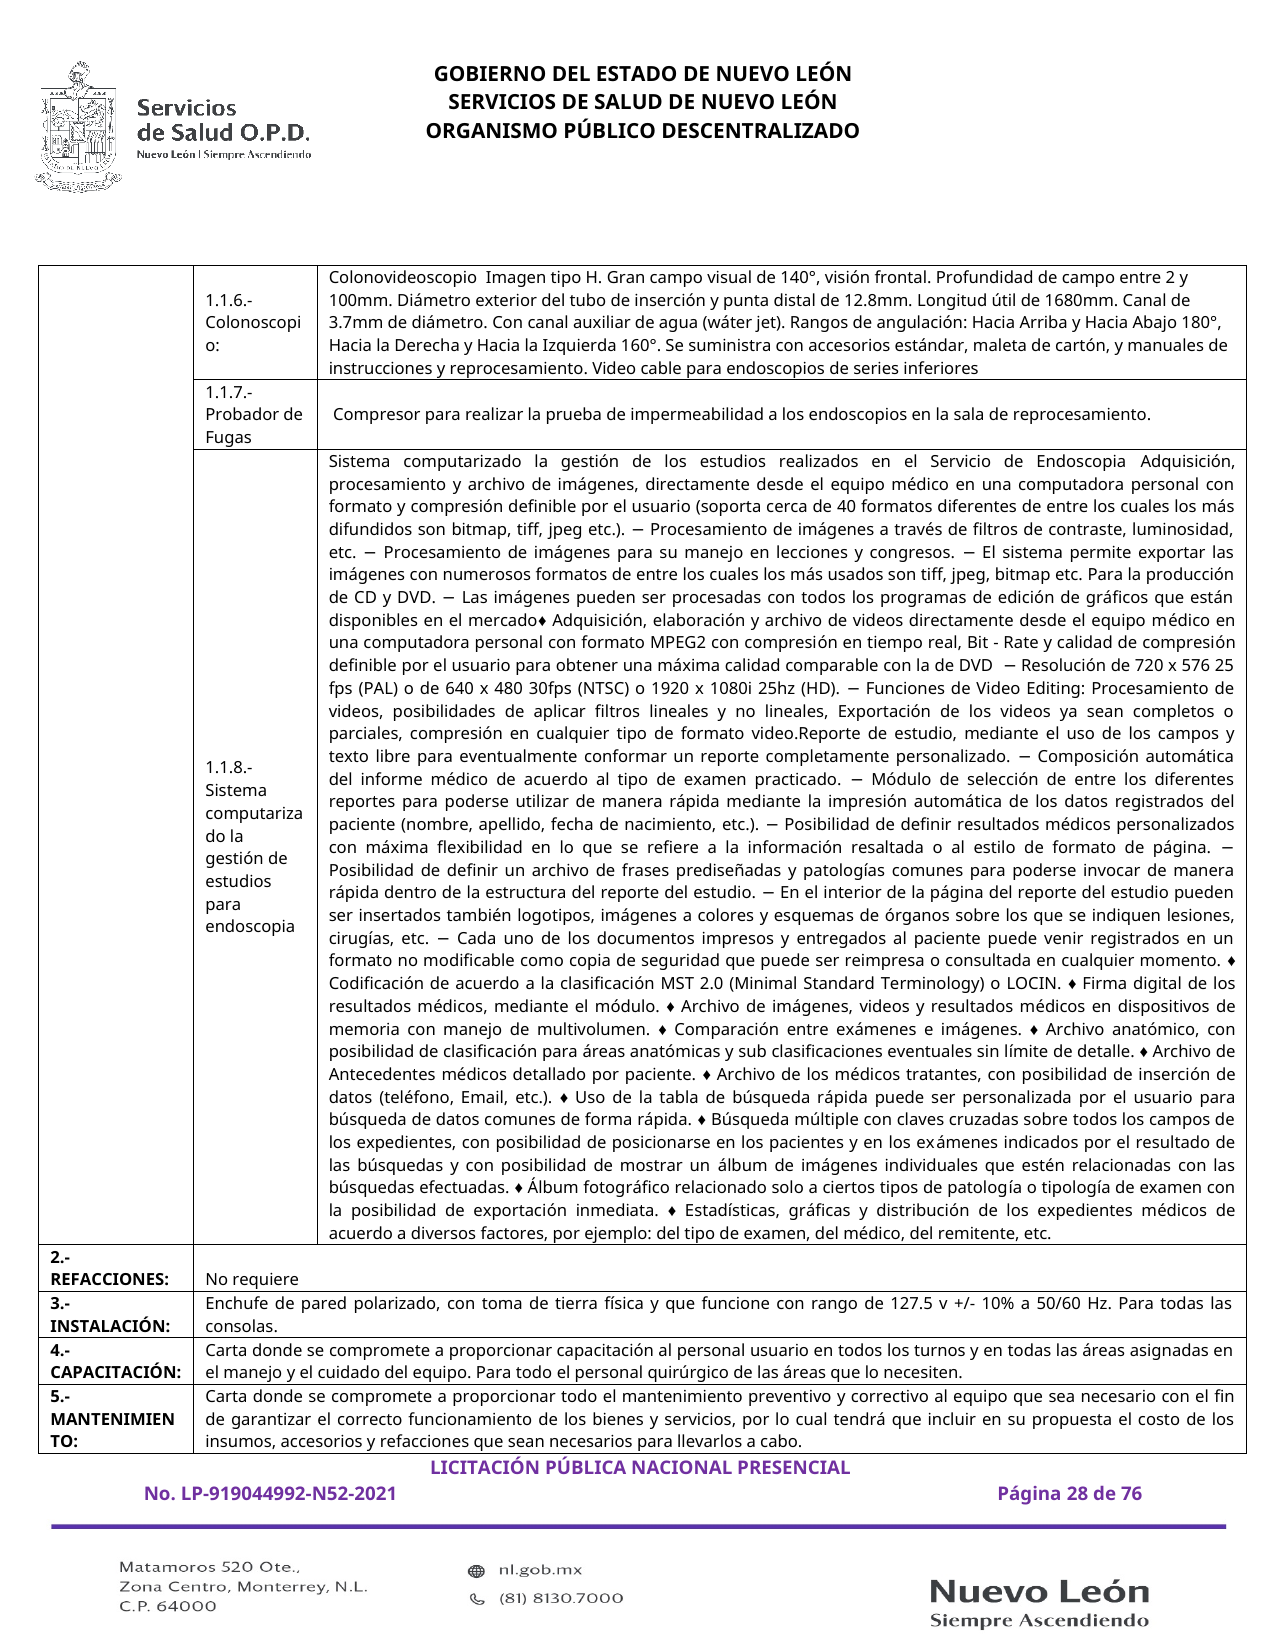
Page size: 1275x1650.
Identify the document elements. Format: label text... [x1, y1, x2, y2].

table_cell Carta donde se compromete a proporcionar capacitación al personal usuario en todos los turnos y en todas las áreas asignadas en el manejo y el cuidado del equipo. Para todo el personal quirúrgico de las áreas que lo necesiten. [194, 1338, 1246, 1384]
table_cell 4.- CAPACITACIÓN: [39, 1338, 193, 1384]
table_cell Enchufe de pared polarizado, con toma de tierra física y que funcione con rango de 127.5 v +/- 10% a 50/60 Hz. Para todas las consolas. [194, 1292, 1246, 1337]
table_cell No requiere [194, 1245, 1246, 1291]
table_cell 5.- MANTENIMIENTO: [39, 1385, 193, 1453]
table_cell 3.- INSTALACIÓN: [39, 1292, 193, 1337]
table_cell 1.1.7.- Probador de Fugas [194, 380, 317, 448]
picture [46, 1519, 1227, 1637]
picture [0, 4, 346, 249]
table_cell 1.1.6.- Colonoscopio: [194, 266, 317, 379]
table_cell Carta donde se compromete a proporcionar todo el mantenimiento preventivo y correctivo al equipo que sea necesario con el fin de garantizar el correcto funcionamiento de los bienes y servicios, por lo cual tendrá que incluir en su propuesta el costo de los insumos, accesorios y refacciones que sean necesarios para llevarlos a cabo. [194, 1385, 1246, 1453]
table_cell Sistema computarizado la gestión de los estudios realizados en el Servicio de Endoscopia Adquisición, procesamiento y archivo de imágenes, directamente desde el equipo médico en una computadora personal con formato y compresión definible por el usuario (soporta cerca de 40 formatos diferentes de entre los cuales los más difundidos son bitmap, tiff, jpeg etc.). − Procesamiento de imágenes a través de filtros de contraste, luminosidad, etc. − Procesamiento de imágenes para su manejo en lecciones y congresos. − El sistema permite exportar las imágenes con numerosos formatos de entre los cuales los más usados son tiff, jpeg, bitmap etc. Para la producción de CD y DVD. − Las imágenes pueden ser procesadas con todos los programas de edición de gráficos que están disponibles en el mercado♦ Adquisición, elaboración y archivo de videos directamente desde el equipo médico en una computadora personal con formato MPEG2 con compresión en tiempo real, Bit - Rate y calidad de compresión definible por el usuario para obtener una máxima calidad comparable con la de DVD − Resolución de 720 x 576 25 fps (PAL) o de 640 x 480 30fps (NTSC) o 1920 x 1080i 25hz (HD). − Funciones de Video Editing: Procesamiento de videos, posibilidades de aplicar filtros lineales y no lineales, Exportación de los videos ya sean completos o parciales, compresión en cualquier tipo de formato video.Reporte de estudio, mediante el uso de los campos y texto libre para eventualmente conformar un reporte completamente personalizado. − Composición automática del informe médico de acuerdo al tipo de examen practicado. − Módulo de selección de entre los diferentes reportes para poderse utilizar de manera rápida mediante la impresión automática de los datos registrados del paciente (nombre, apellido, fecha de nacimiento, etc.). − Posibilidad de definir resultados médicos personalizados con máxima flexibilidad en lo que se refiere a la información resaltada o al estilo de formato de página. − Posibilidad de definir un archivo de frases prediseñadas y patologías comunes para poderse invocar de manera rápida dentro de la estructura del reporte del estudio. − En el interior de la página del reporte del estudio pueden ser insertados también logotipos, imágenes a colores y esquemas de órganos sobre los que se indiquen lesiones, cirugías, etc. − Cada uno de los documentos impresos y entregados al paciente puede venir registrados en un formato no modificable como copia de seguridad que puede ser reimpresa o consultada en cualquier momento. ♦ Codificación de acuerdo a la clasificación MST 2.0 (Minimal Standard Terminology) o LOCIN. ♦ Firma digital de los resultados médicos, mediante el módulo. ♦ Archivo de imágenes, videos y resultados médicos en dispositivos de memoria con manejo de multivolumen. ♦ Comparación entre exámenes e imágenes. ♦ Archivo anatómico, con posibilidad de clasificación para áreas anatómicas y sub clasificaciones eventuales sin límite de detalle. ♦ Archivo de Antecedentes médicos detallado por paciente. ♦ Archivo de los médicos tratantes, con posibilidad de inserción de datos (teléfono, Email, etc.). ♦ Uso de la tabla de búsqueda rápida puede ser personalizada por el usuario para búsqueda de datos comunes de forma rápida. ♦ Búsqueda múltiple con claves cruzadas sobre todos los campos de los expedientes, con posibilidad de posicionarse en los pacientes y en los exámenes indicados por el resultado de las búsquedas y con posibilidad de mostrar un álbum de imágenes individuales que estén relacionadas con las búsquedas efectuadas. ♦ Álbum fotográfico relacionado solo a ciertos tipos de patología o tipología de examen con la posibilidad de exportación inmediata. ♦ Estadísticas, gráficas y distribución de los expedientes médicos de acuerdo a diversos factores, por ejemplo: del tipo de examen, del médico, del remitente, etc. [318, 450, 1246, 1244]
table_cell 2.- REFACCIONES: [39, 1245, 193, 1291]
table_cell Colonovideoscopio Imagen tipo H. Gran campo visual de 140°, visión frontal. Profundidad de campo entre 2 y 100mm. Diámetro exterior del tubo de inserción y punta distal de 12.8mm. Longitud útil de 1680mm. Canal de 3.7mm de diámetro. Con canal auxiliar de agua (wáter jet). Rangos de angulación: Hacia Arriba y Hacia Abajo 180°, Hacia la Derecha y Hacia la Izquierda 160°. Se suministra con accesorios estándar, maleta de cartón, y manuales de instrucciones y reprocesamiento. Video cable para endoscopios de series inferiores [318, 266, 1246, 379]
table_cell Compresor para realizar la prueba de impermeabilidad a los endoscopios en la sala de reprocesamiento. [318, 380, 1246, 448]
table_cell 1.1.8.- Sistema computarizado la gestión de estudios para endoscopia [194, 450, 317, 1244]
